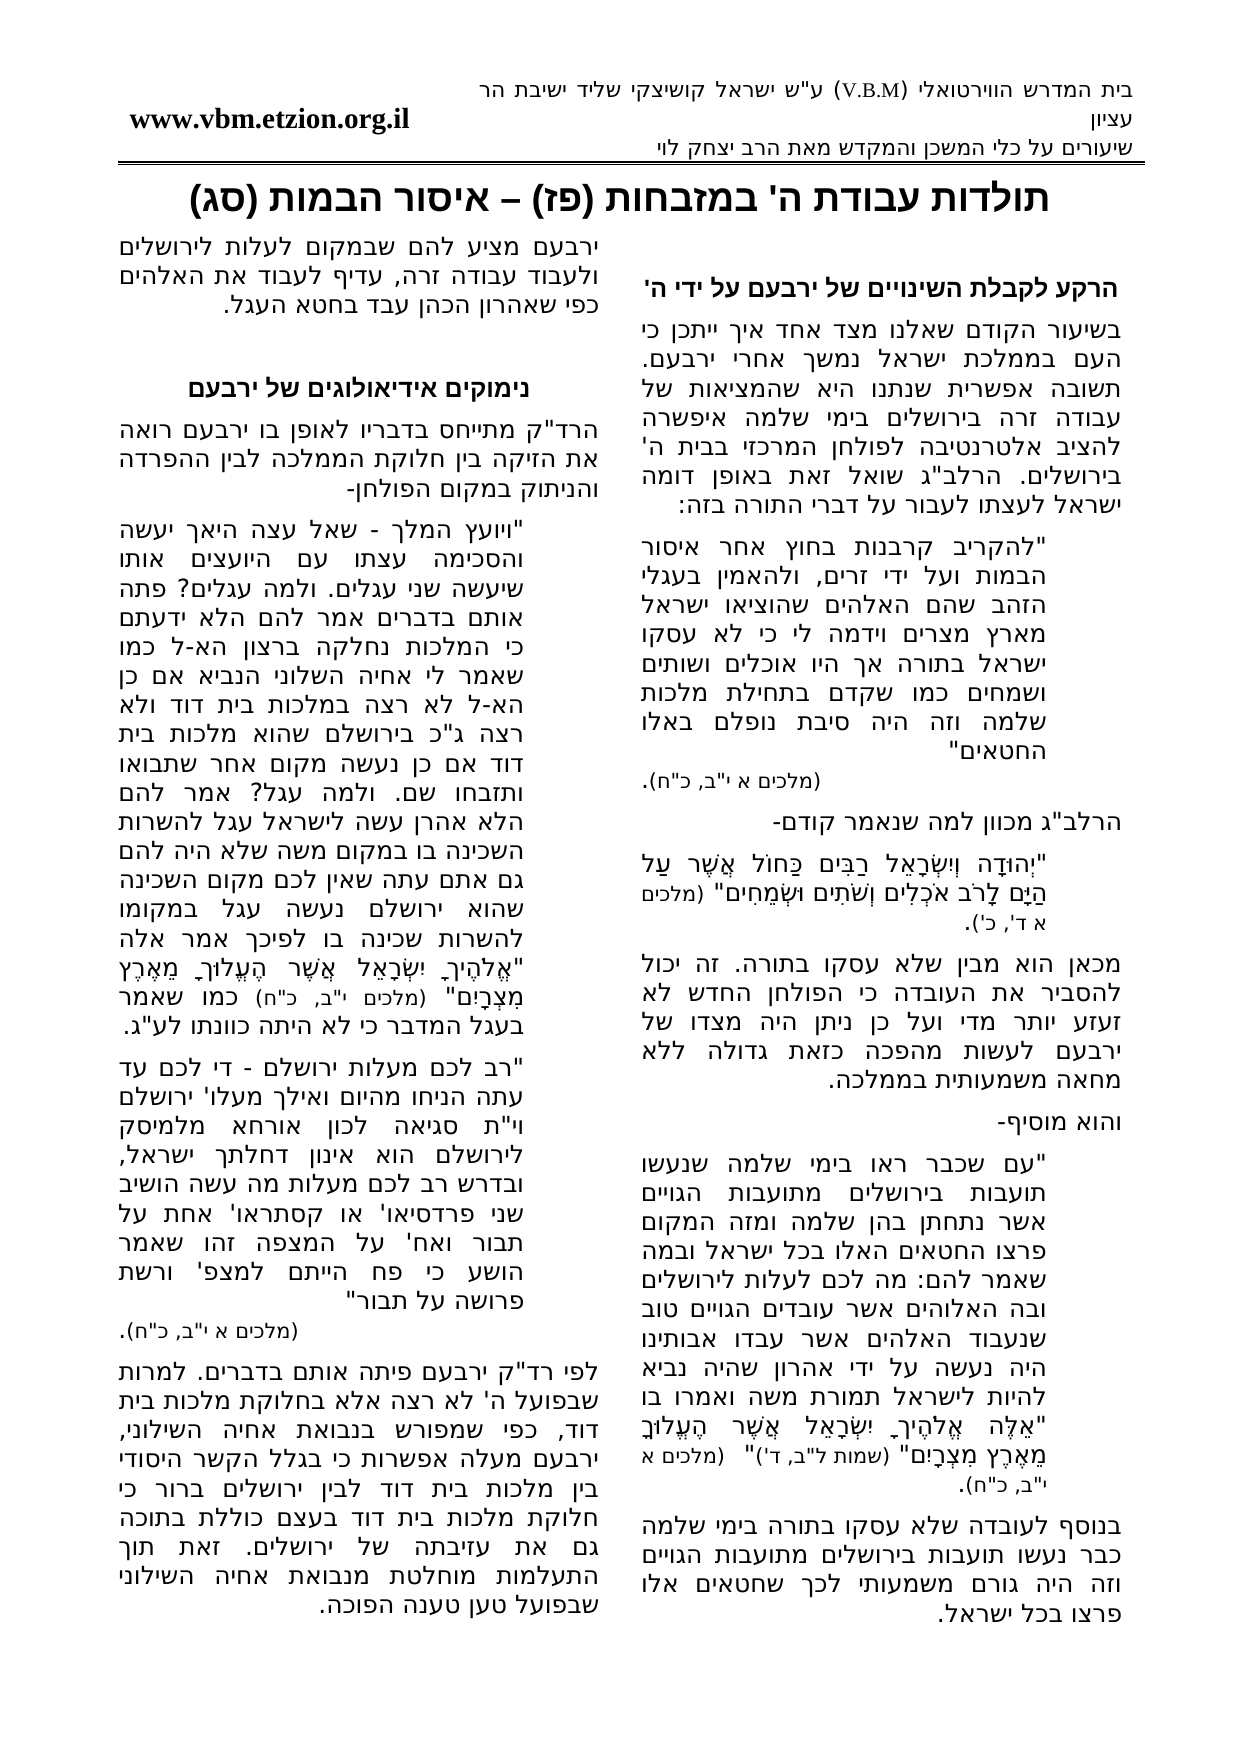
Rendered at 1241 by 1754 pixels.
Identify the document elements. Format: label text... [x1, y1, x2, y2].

text לפי רד"ק ירבעם פיתה אותם בדברים. למרות שבפועל ה' לא רצה אלא בחלוקת מלכות בית דוד, כפי שמפורש בנבואת אחיה השילוני, ירבעם מעלה אפשרות כי בגלל הקשר היסודי בין מלכות בית דוד לבין ירושלים ברור כי חלוקת מלכות בית דוד בעצם כוללת בתוכה גם את עזיבתה של ירושלים. זאת תוך התעלמות מוחלטת מנבואת אחיה השילוני שבפועל טען טענה הפוכה. [118, 1357, 599, 1619]
text "ויועץ המלך - שאל עצה היאך יעשה והסכימה עצתו עם היועצים אותו שיעשה שני עגלים. ולמה עגלים? פתה אותם בדברים אמר להם הלא ידעתם כי המלכות נחלקה ברצון הא-ל כמו שאמר לי אחיה השלוני הנביא אם כן הא-ל לא רצה במלכות בית דוד ולא רצה ג"כ בירושלם שהוא מלכות בית דוד אם כן נעשה מקום אחר שתבואו ותזבחו שם. ולמה עגל? אמר להם הלא אהרן עשה לישראל עגל להשרות השכינה בו במקום משה שלא היה להם גם אתם עתה שאין לכם מקום השכינה שהוא ירושלם נעשה עגל במקומו להשרות שכינה בו לפיכך אמר אלה "אֱלֹהֶיךָ יִשְׂרָאֵל אֲשֶׁר הֶעֱלוּךָ מֵאֶרֶץ מִצְרָיִם" (מלכים י"ב, כ"ח) כמו שאמר בעגל המדבר כי לא היתה כוונתו לע"ג. [118, 515, 524, 1040]
text הרד"ק מתייחס בדבריו לאופן בו ירבעם רואה את הזיקה בין חלוקת הממלכה לבין ההפרדה והניתוק במקום הפולחן- [118, 415, 599, 503]
text "עם שכבר ראו בימי שלמה שנעשו תועבות בירושלים מתועבות הגויים אשר נתחתן בהן שלמה ומזה המקום פרצו החטאים האלו בכל ישראל ובמה שאמר להם: מה לכם לעלות לירושלים ובה האלוהים אשר עובדים הגויים טוב שנעבוד האלהים אשר עבדו אבותינו היה נעשה על ידי אהרון שהיה נביא להיות לישראל תמורת משה ואמרו בו "אֵלֶּה אֱלֹהֶיךָ יִשְׂרָאֵל אֲשֶׁר הֶעֱלוּךָ מֵאֶרֶץ מִצְרָיִם" (שמות ל"ב, ד')" (מלכים א י"ב, כ"ח). [641, 1149, 1047, 1499]
text תולדות עבודת ה' במזבחות (פז) – איסור הבמות (סג) [118, 176, 1122, 219]
text והוא מוסיף- [641, 1107, 1122, 1136]
text נימוקים אידיאולוגים של ירבעם [118, 374, 599, 403]
text "יְהוּדָה וְיִשְׂרָאֵל רַבִּים כַּחוֹל אֲשֶׁר עַל הַיָּם לָרֹב אֹכְלִים וְשֹׁתִים וּשְׂמֵחִים" (מלכים א ד', כ'). [641, 849, 1047, 936]
text "רב לכם מעלות ירושלם - די לכם עד עתה הניחו מהיום ואילך מעלו' ירושלם וי"ת סגיאה לכון אורחא מלמיסק לירושלם הוא אינון דחלתך ישראל, ובדרש רב לכם מעלות מה עשה הושיב שני פרדסיאו' או קסתראו' אחת על תבור ואח' על המצפה זהו שאמר הושע כי פח הייתם למצפ' ורשת פרושה על תבור" (מלכים א י"ב, כ"ח). [118, 1053, 524, 1344]
text ירבעם מציע להם שבמקום לעלות לירושלים ולעבוד עבודה זרה, עדיף לעבוד את האלהים כפי שאהרון הכהן עבד בחטא העגל. [118, 232, 599, 319]
text הרקע לקבלת השינויים של ירבעם על ידי ה' [641, 274, 1122, 303]
text "להקריב קרבנות בחוץ אחר איסור הבמות ועל ידי זרים, ולהאמין בעגלי הזהב שהם האלהים שהוציאו ישראל מארץ מצרים וידמה לי כי לא עסקו ישראל בתורה אך היו אוכלים ושותים ושמחים כמו שקדם בתחילת מלכות שלמה וזה היה סיבת נופלם באלו החטאים" (מלכים א י"ב, כ"ח). [641, 532, 1047, 794]
text הרלב"ג מכוון למה שנאמר קודם- [641, 807, 1122, 836]
text מכאן הוא מבין שלא עסקו בתורה. זה יכול להסביר את העובדה כי הפולחן החדש לא זעזע יותר מדי ועל כן ניתן היה מצדו של ירבעם לעשות מהפכה כזאת גדולה ללא מחאה משמעותית בממלכה. [641, 949, 1122, 1094]
text בשיעור הקודם שאלנו מצד אחד איך ייתכן כי העם בממלכת ישראל נמשך אחרי ירבעם. תשובה אפשרית שנתנו היא שהמציאות של עבודה זרה בירושלים בימי שלמה איפשרה להציב אלטרנטיבה לפולחן המרכזי בבית ה' בירושלים. הרלב"ג שואל זאת באופן דומה ישראל לעצתו לעבור על דברי התורה בזה: [641, 315, 1122, 519]
text בנוסף לעובדה שלא עסקו בתורה בימי שלמה כבר נעשו תועבות בירושלים מתועבות הגויים וזה היה גורם משמעותי לכך שחטאים אלו פרצו בכל ישראל. [641, 1511, 1122, 1628]
